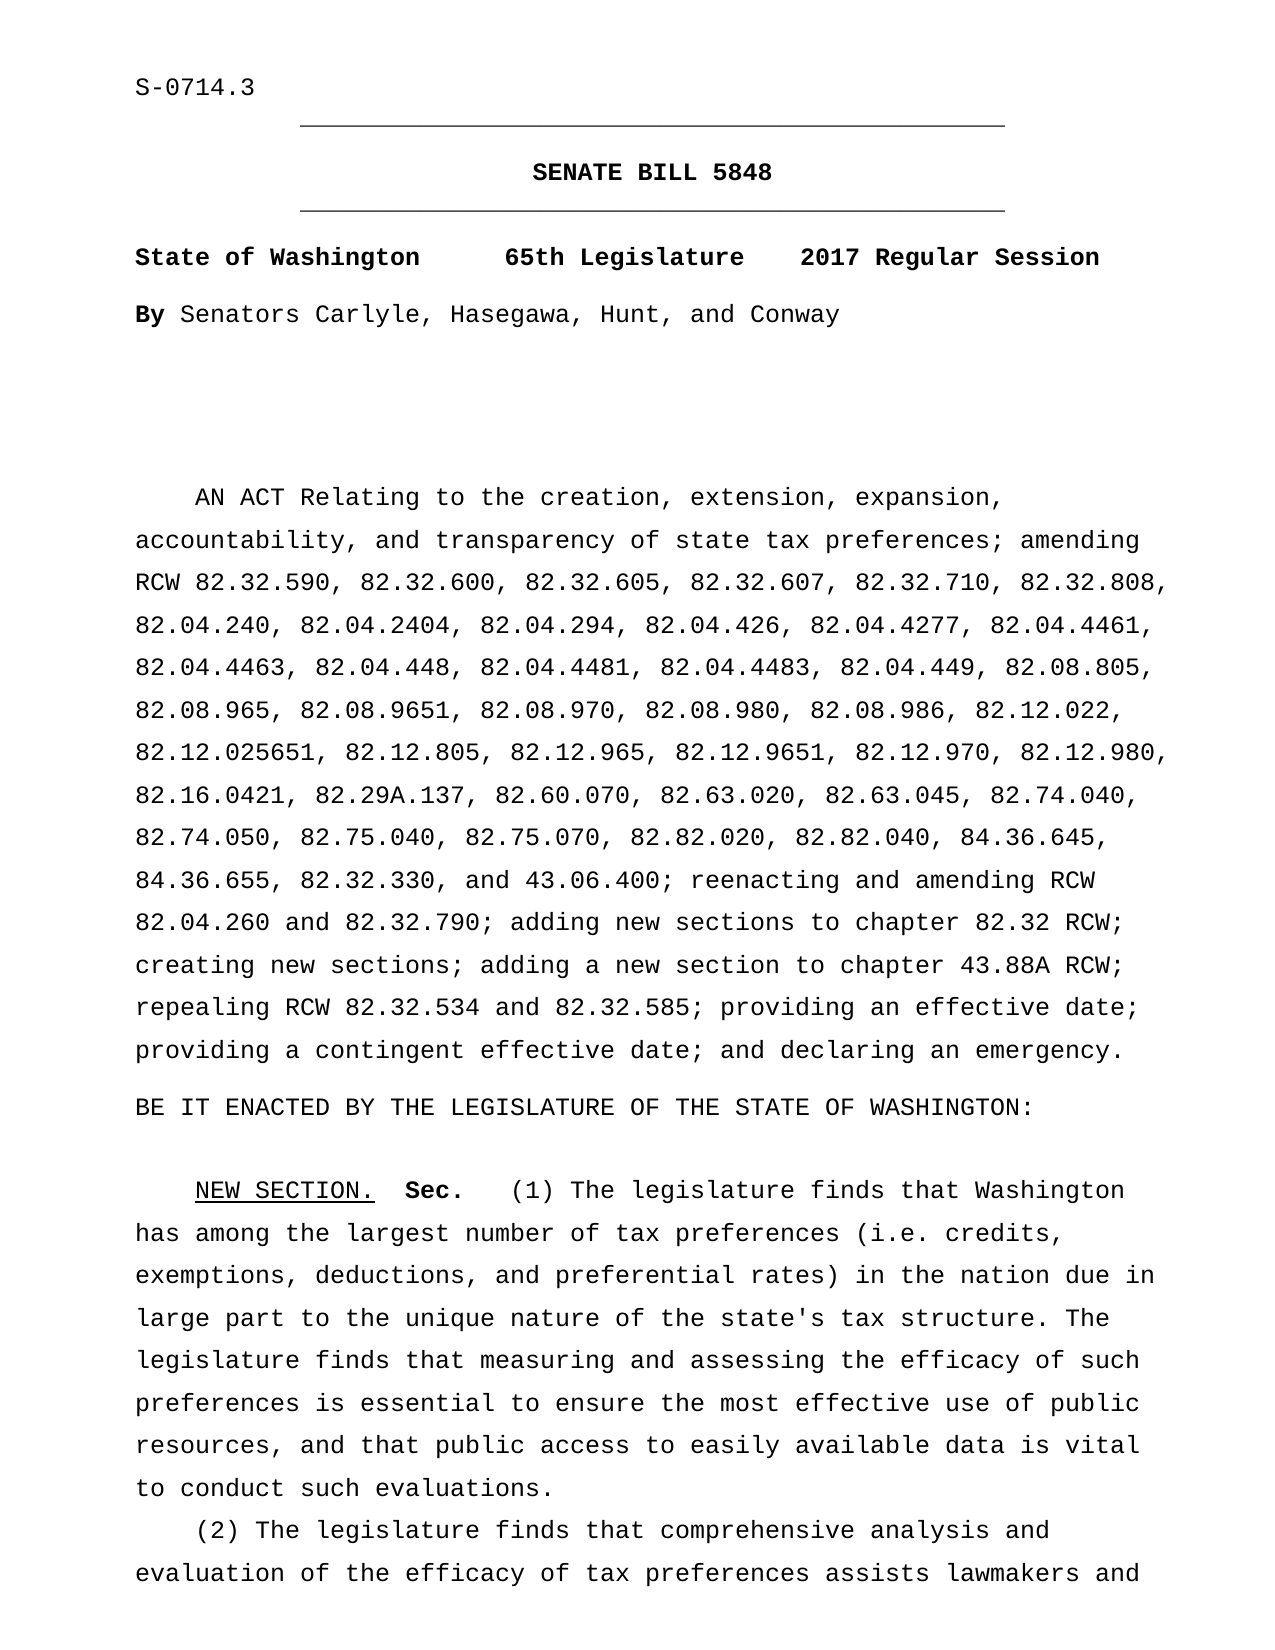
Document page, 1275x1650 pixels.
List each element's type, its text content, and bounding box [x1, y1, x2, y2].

text State of Washington 65th Legislature 2017 Regular Session [135, 245, 1170, 273]
text _______________________________________________ [135, 103, 1170, 132]
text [135, 1505, 1170, 1590]
text By Senators Carlyle, Hasegawa, Hunt, and Conway [135, 302, 1170, 330]
text NEW SECTION. Sec. (1) The legislature finds that Washington has among the largest number of tax preferences (i.e. credits, exemptions, deductions, and preferential rates) in the nation due in large part to the unique nature of the state's tax structure. The legislature finds that measuring and assessing the efficacy of such preferences is essential to ensure the most effective use of public resources, and that public access to easily available data is vital to conduct such evaluations. [135, 1165, 1170, 1505]
text S-0714.3 [135, 75, 1170, 103]
text AN ACT Relating to the creation, extension, expansion, accountability, and transparency of state tax preferences; amending RCW 82.32.590, 82.32.600, 82.32.605, 82.32.607, 82.32.710, 82.32.808, 82.04.240, 82.04.2404, 82.04.294, 82.04.426, 82.04.4277, 82.04.4461, 82.04.4463, 82.04.448, 82.04.4481, 82.04.4483, 82.04.449, 82.08.805, 82.08.965, 82.08.9651, 82.08.970, 82.08.980, 82.08.986, 82.12.022, 82.12.025651, 82.12.805, 82.12.965, 82.12.9651, 82.12.970, 82.12.980, 82.16.0421, 82.29A.137, 82.60.070, 82.63.020, 82.63.045, 82.74.040, 82.74.050, 82.75.040, 82.75.070, 82.82.020, 82.82.040, 84.36.645, 84.36.655, 82.32.330, and 43.06.400; reenacting and amending RCW 82.04.260 and 82.32.790; adding new sections to chapter 82.32 RCW; creating new sections; adding a new section to chapter 43.88A RCW; repealing RCW 82.32.534 and 82.32.585; providing an effective date; providing a contingent effective date; and declaring an emergency. [135, 472, 1170, 1067]
text BE IT ENACTED BY THE LEGISLATURE OF THE STATE OF WASHINGTON: [135, 1095, 1170, 1123]
text SENATE BILL 5848 [135, 160, 1170, 188]
text _______________________________________________ [135, 188, 1170, 217]
